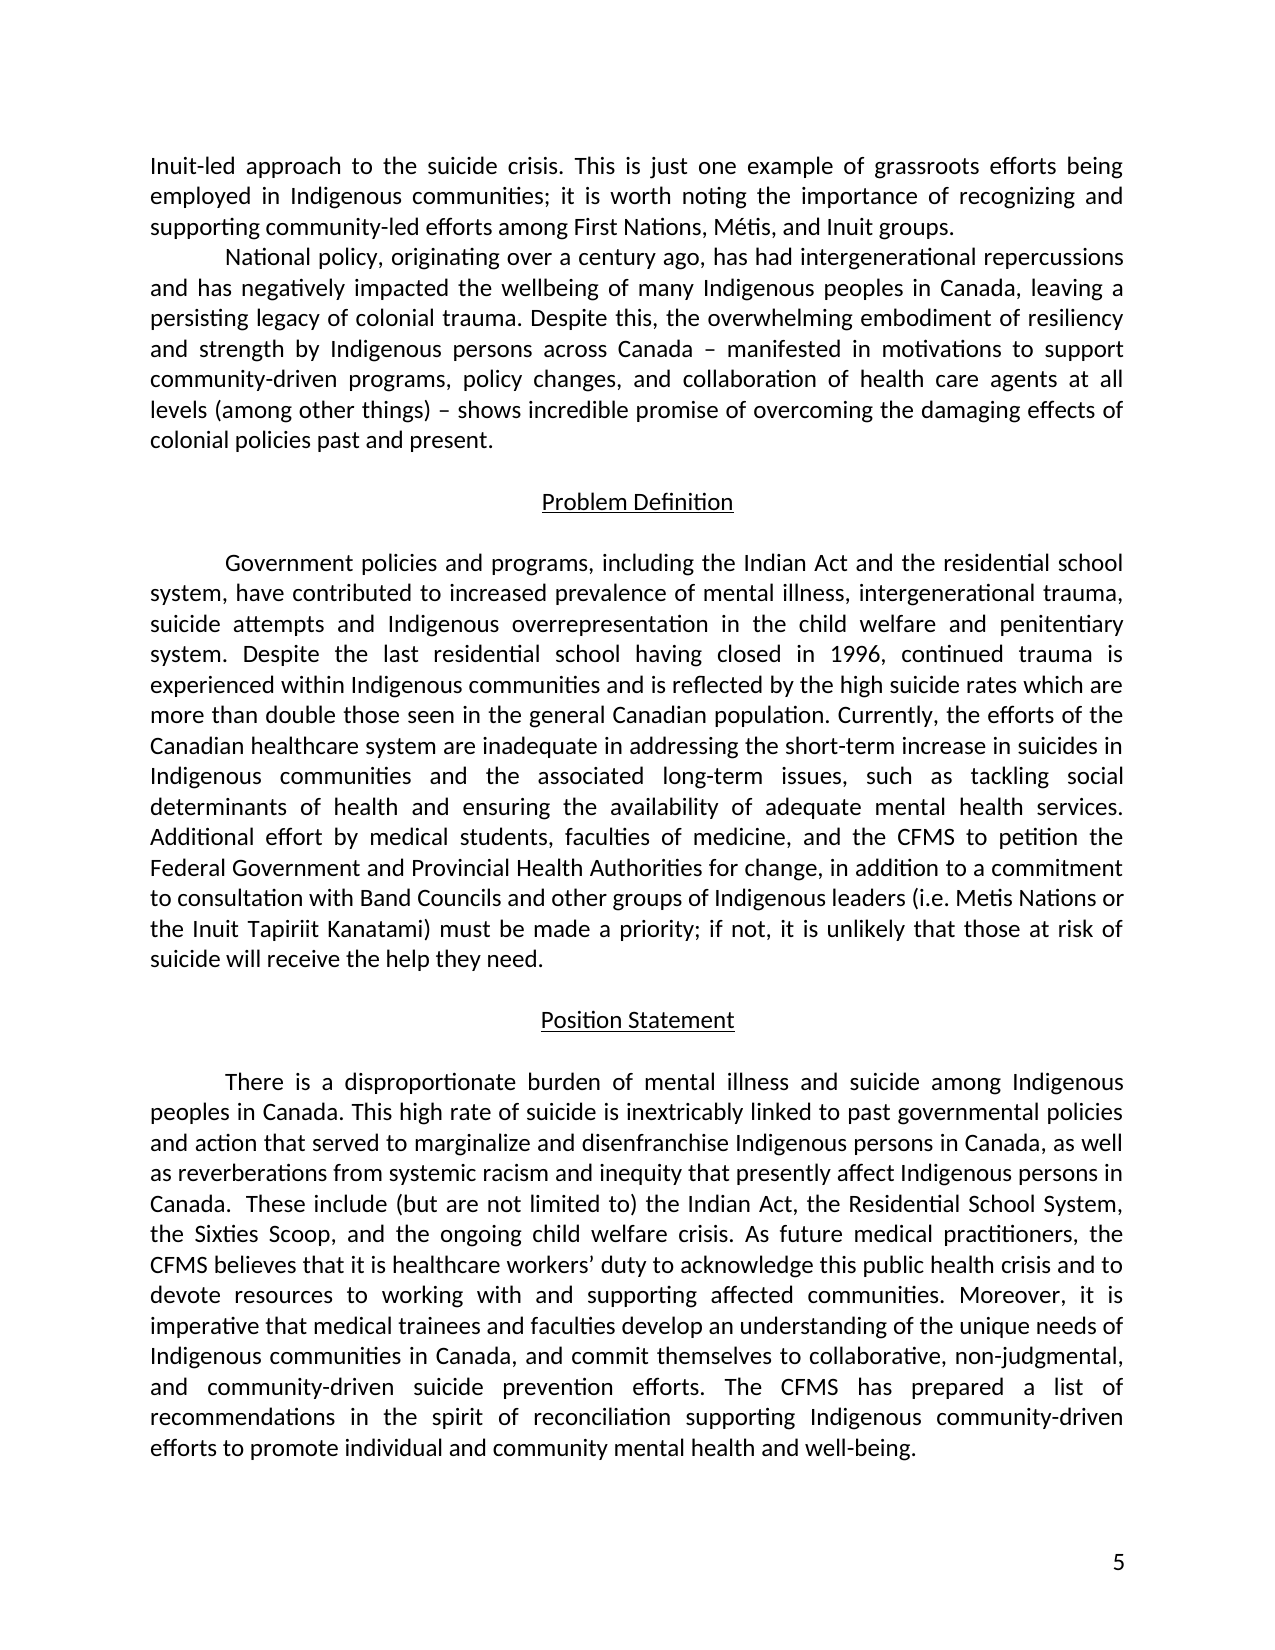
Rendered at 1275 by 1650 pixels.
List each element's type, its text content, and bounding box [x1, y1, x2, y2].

text Position Statement [150, 1004, 1125, 1035]
text National policy, originating over a century ago, has had intergenerational repercussions and has negatively impacted the wellbeing of many Indigenous peoples in Canada, leaving a persisting legacy of colonial trauma. Despite this, the overwhelming embodiment of resiliency and strength by Indigenous persons across Canada – manifested in motivations to support community-driven programs, policy changes, and collaboration of health care agents at all levels (among other things) – shows incredible promise of overcoming the damaging effects of colonial policies past and present. [150, 242, 1125, 455]
text Government policies and programs, including the Indian Act and the residential school system, have contributed to increased prevalence of mental illness, intergenerational trauma, suicide attempts and Indigenous overrepresentation in the child welfare and penitentiary system. Despite the last residential school having closed in 1996, continued trauma is experienced within Indigenous communities and is reflected by the high suicide rates which are more than double those seen in the general Canadian population. Currently, the efforts of the Canadian healthcare system are inadequate in addressing the short-term increase in suicides in Indigenous communities and the associated long-term issues, such as tackling social determinants of health and ensuring the availability of adequate mental health services. Additional effort by medical students, faculties of medicine, and the CFMS to petition the Federal Government and Provincial Health Authorities for change, in addition to a commitment to consultation with Band Councils and other groups of Indigenous leaders (i.e. Metis Nations or the Inuit Tapiriit Kanatami) must be made a priority; if not, it is unlikely that those at risk of suicide will receive the help they need. [150, 547, 1125, 974]
text Problem Definition [150, 486, 1125, 516]
text There is a disproportionate burden of mental illness and suicide among Indigenous peoples in Canada. This high rate of suicide is inextricably linked to past governmental policies and action that served to marginalize and disenfranchise Indigenous persons in Canada, as well as reverberations from systemic racism and inequity that presently affect Indigenous persons in Canada. These include (but are not limited to) the Indian Act, the Residential School System, the Sixties Scoop, and the ongoing child welfare crisis. As future medical practitioners, the CFMS believes that it is healthcare workers’ duty to acknowledge this public health crisis and to devote resources to working with and supporting affected communities. Moreover, it is imperative that medical trainees and faculties develop an understanding of the unique needs of Indigenous communities in Canada, and commit themselves to collaborative, non-judgmental, and community-driven suicide prevention efforts. The CFMS has prepared a list of recommendations in the spirit of reconciliation supporting Indigenous community-driven efforts to promote individual and community mental health and well-being. [150, 1066, 1125, 1462]
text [150, 150, 1125, 242]
